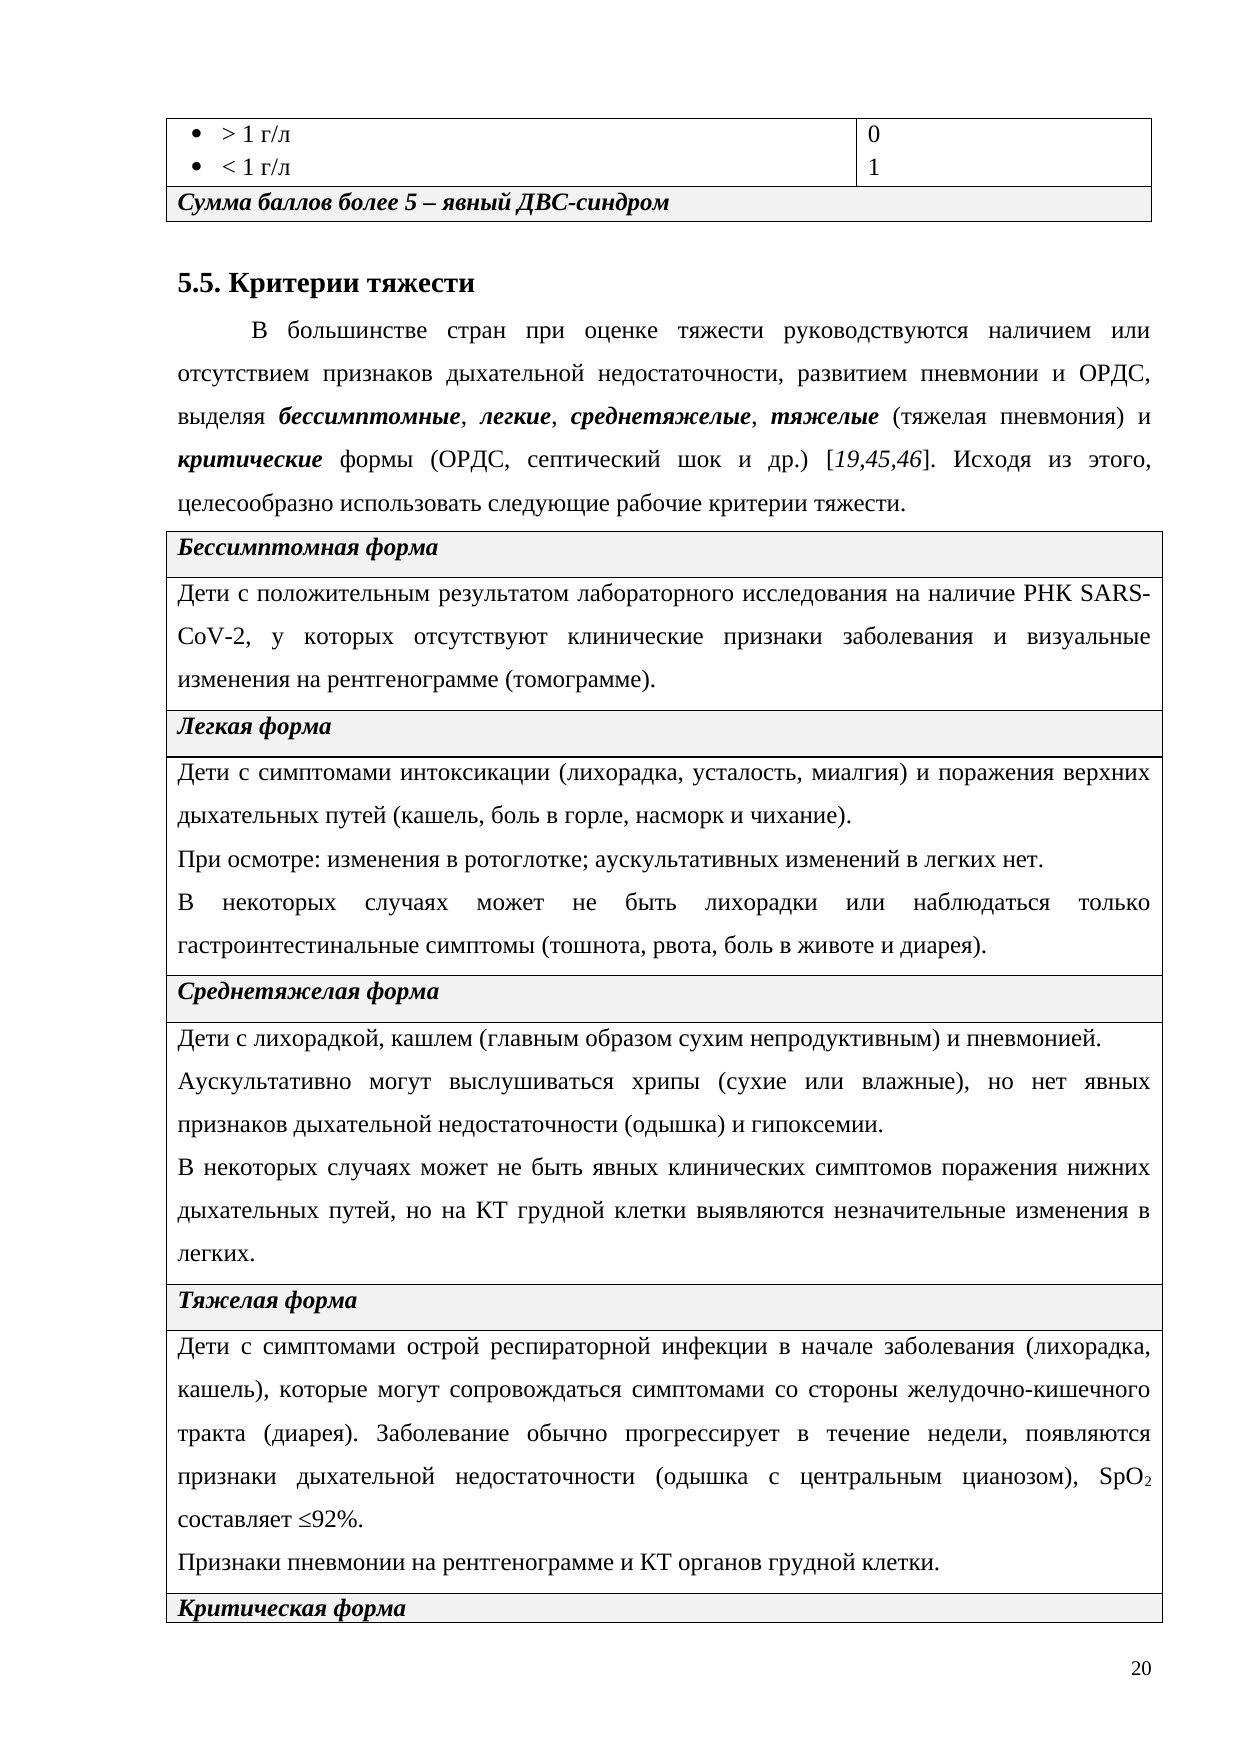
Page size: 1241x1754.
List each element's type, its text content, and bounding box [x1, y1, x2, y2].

table_cell Дети с симптомами интоксикации (лихорадка, усталость, миалгия) и поражения верхних дыхательных путей (кашель, боль в горле, насморк и чихание). При осмотре: изменения в ротоглотке; аускультативных изменений в легких нет. В некоторых случаях может не быть лихорадки или наблюдаться только гастроинтестинальные симптомы (тошнота, рвота, боль в животе и диарея). [167, 758, 1162, 975]
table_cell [167, 119, 856, 186]
table_cell Тяжелая форма [167, 1285, 1162, 1330]
table_cell Дети с положительным результатом лабораторного исследования на наличие РНК SARS-CoV-2, у которых отсутствуют клинические признаки заболевания и визуальные изменения на рентгенограмме (томограмме). [167, 578, 1162, 710]
table_cell Критическая форма [167, 1594, 1162, 1622]
table_header Бессимптомная форма [167, 532, 1162, 577]
table_cell Среднетяжелая форма [167, 976, 1162, 1022]
table_cell Дети с симптомами острой респираторной инфекции в начале заболевания (лихорадка, кашель), которые могут сопровождаться симптомами со стороны желудочно-кишечного тракта (диарея). Заболевание обычно прогрессирует в течение недели, появляются признаки дыхательной недостаточности (одышка с центральным цианозом), SpO2 составляет ≤92%. Признаки пневмонии на рентгенограмме и КТ органов грудной клетки. [167, 1331, 1162, 1592]
table_cell 0 1 [857, 119, 1151, 186]
table_cell Легкая форма [167, 711, 1162, 756]
text 5.5. Критерии тяжести [177, 265, 1152, 298]
table_cell Сумма баллов более 5 – явный ДВС-синдром [167, 187, 1151, 221]
text В большинстве стран при оценке тяжести руководствуются наличием или отсутствием признаков дыхательной недостаточности, развитием пневмонии и ОРДС, выделяя бессимптомные, легкие, среднетяжелые, тяжелые (тяжелая пневмония) и критические формы (ОРДС, септический шок и др.) [19,45,46]. Исходя из этого, целесообразно использовать следующие рабочие критерии тяжести. [177, 315, 1152, 516]
table_cell Дети с лихорадкой, кашлем (главным образом сухим непродуктивным) и пневмонией. Аускультативно могут выслушиваться хрипы (сухие или влажные), но нет явных признаков дыхательной недостаточности (одышка) и гипоксемии. В некоторых случаях может не быть явных клинических симптомов поражения нижних дыхательных путей, но на КТ грудной клетки выявляются незначительные изменения в легких. [167, 1023, 1162, 1284]
